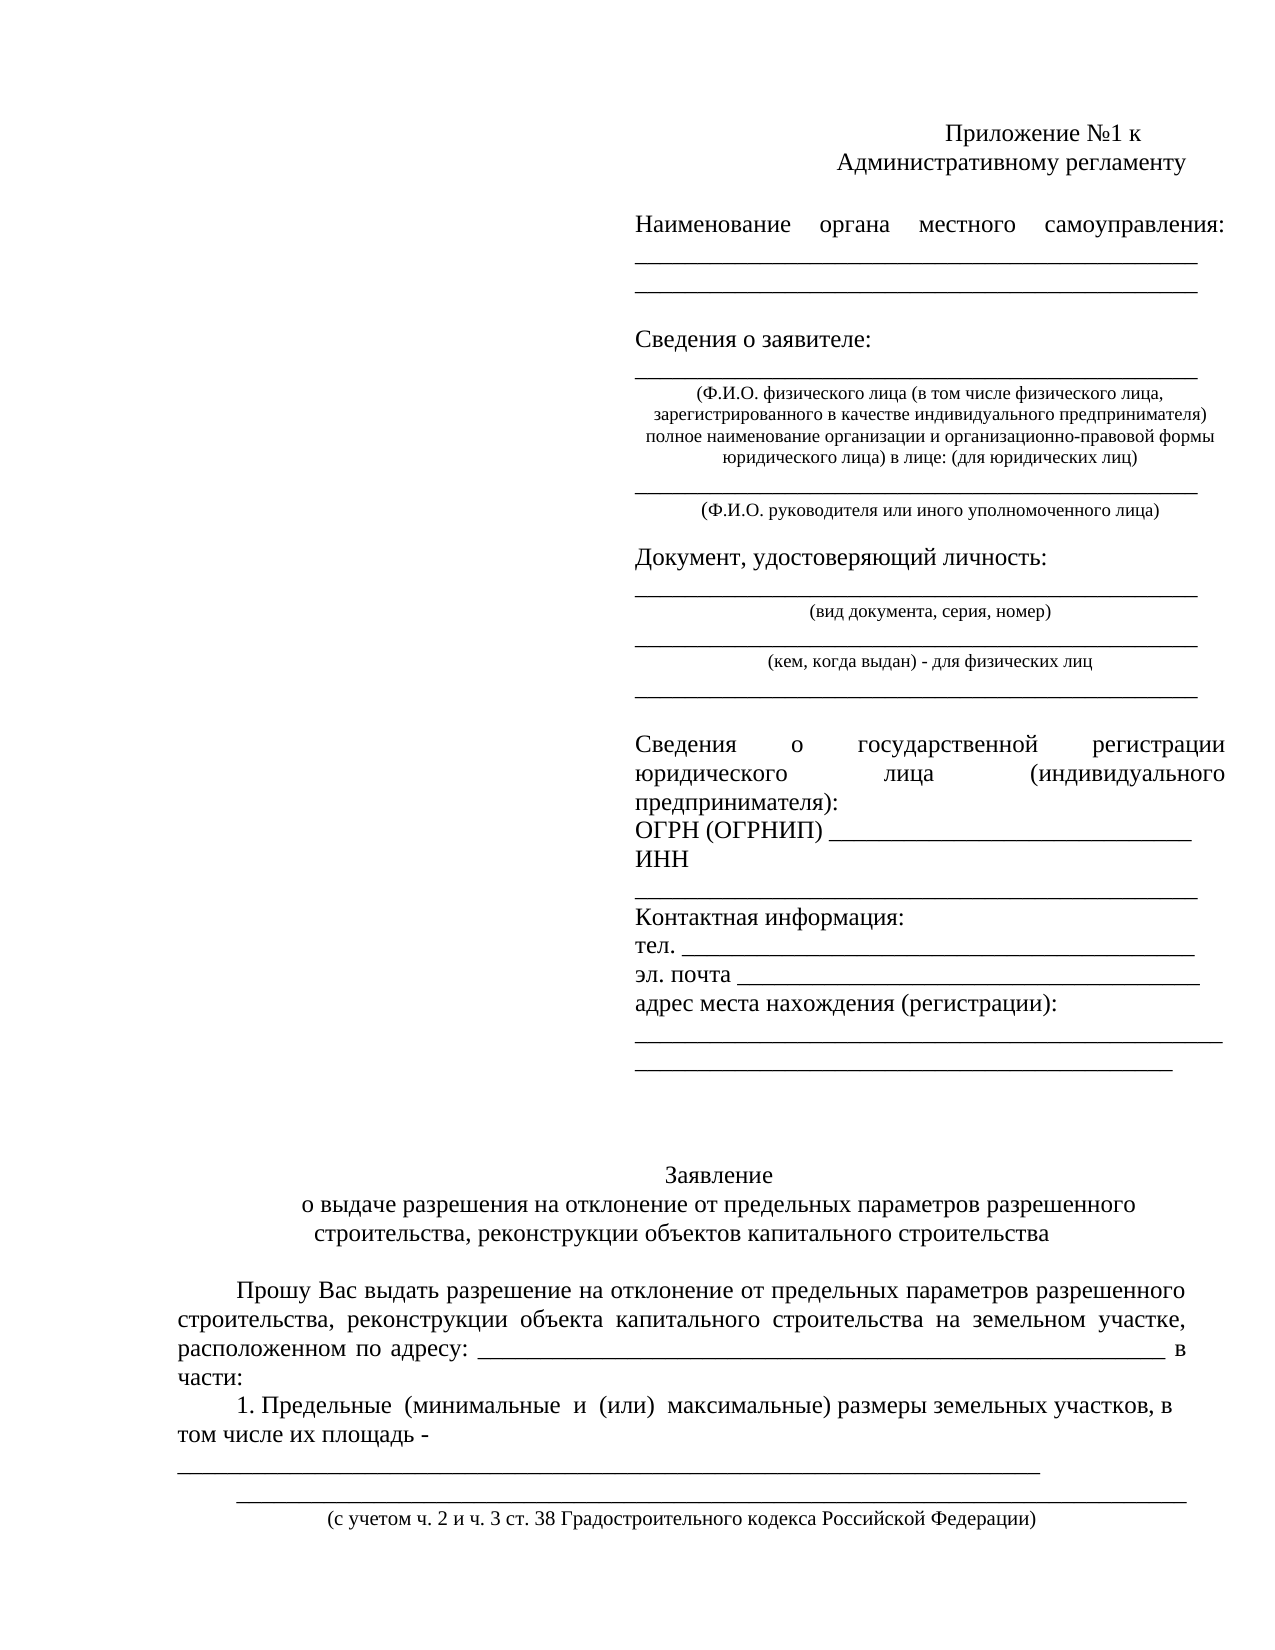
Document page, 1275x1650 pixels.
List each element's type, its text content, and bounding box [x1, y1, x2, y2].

text 1. Предельные (минимальные и (или) максимальные) размеры земельных участков, в том числе их площадь - _____________________________________________________________________ [177, 1390, 1186, 1477]
text Административному регламенту [177, 147, 1186, 176]
text Приложение №1 к [945, 118, 1186, 147]
table_cell Сведения о заявителе: _____________________________________________ (Ф.И.О. физического лица (в том числе физического лица, зарегистрированного в качестве индивидуального предпринимателя) полное наименование организации и организационно-правовой формы юридического лица) в лице: (для юридических лиц) _____________________________________________ (Ф.И.О. руководителя или иного уполномоченного лица) Документ, удостоверяющий личность: _____________________________________________ (вид документа, серия, номер) _____________________________________________ (кем, когда выдан) - для физических лиц _____________________________________________ Сведения о государственной регистрации юридического лица (индивидуального предпринимателя): ОГРН (ОГРНИП) _____________________________ ИНН _____________________________________________ Контактная информация: тел. _________________________________________ эл. почта _____________________________________ адрес места нахождения (регистрации): __________________________________________________________________________________________ [166, 295, 1240, 1103]
text ____________________________________________________________________________ (с учетом ч. 2 и ч. 3 ст. 38 Градостроительного кодекса Российской Федерации) [177, 1477, 1186, 1529]
text Прошу Вас выдать разрешение на отклонение от предельных параметров разрешенного строительства, реконструкции объекта капитального строительства на земельном участке, расположенном по адресу: _______________________________________________________ в части: [177, 1275, 1186, 1390]
table_header Наименование органа местного самоуправления: _____________________________________________ _____________________________________________ [166, 209, 1240, 295]
text Заявление [177, 1160, 1186, 1189]
text о выдаче разрешения на отклонение от предельных параметров разрешенного строительства, реконструкции объектов капитального строительства [177, 1189, 1186, 1247]
